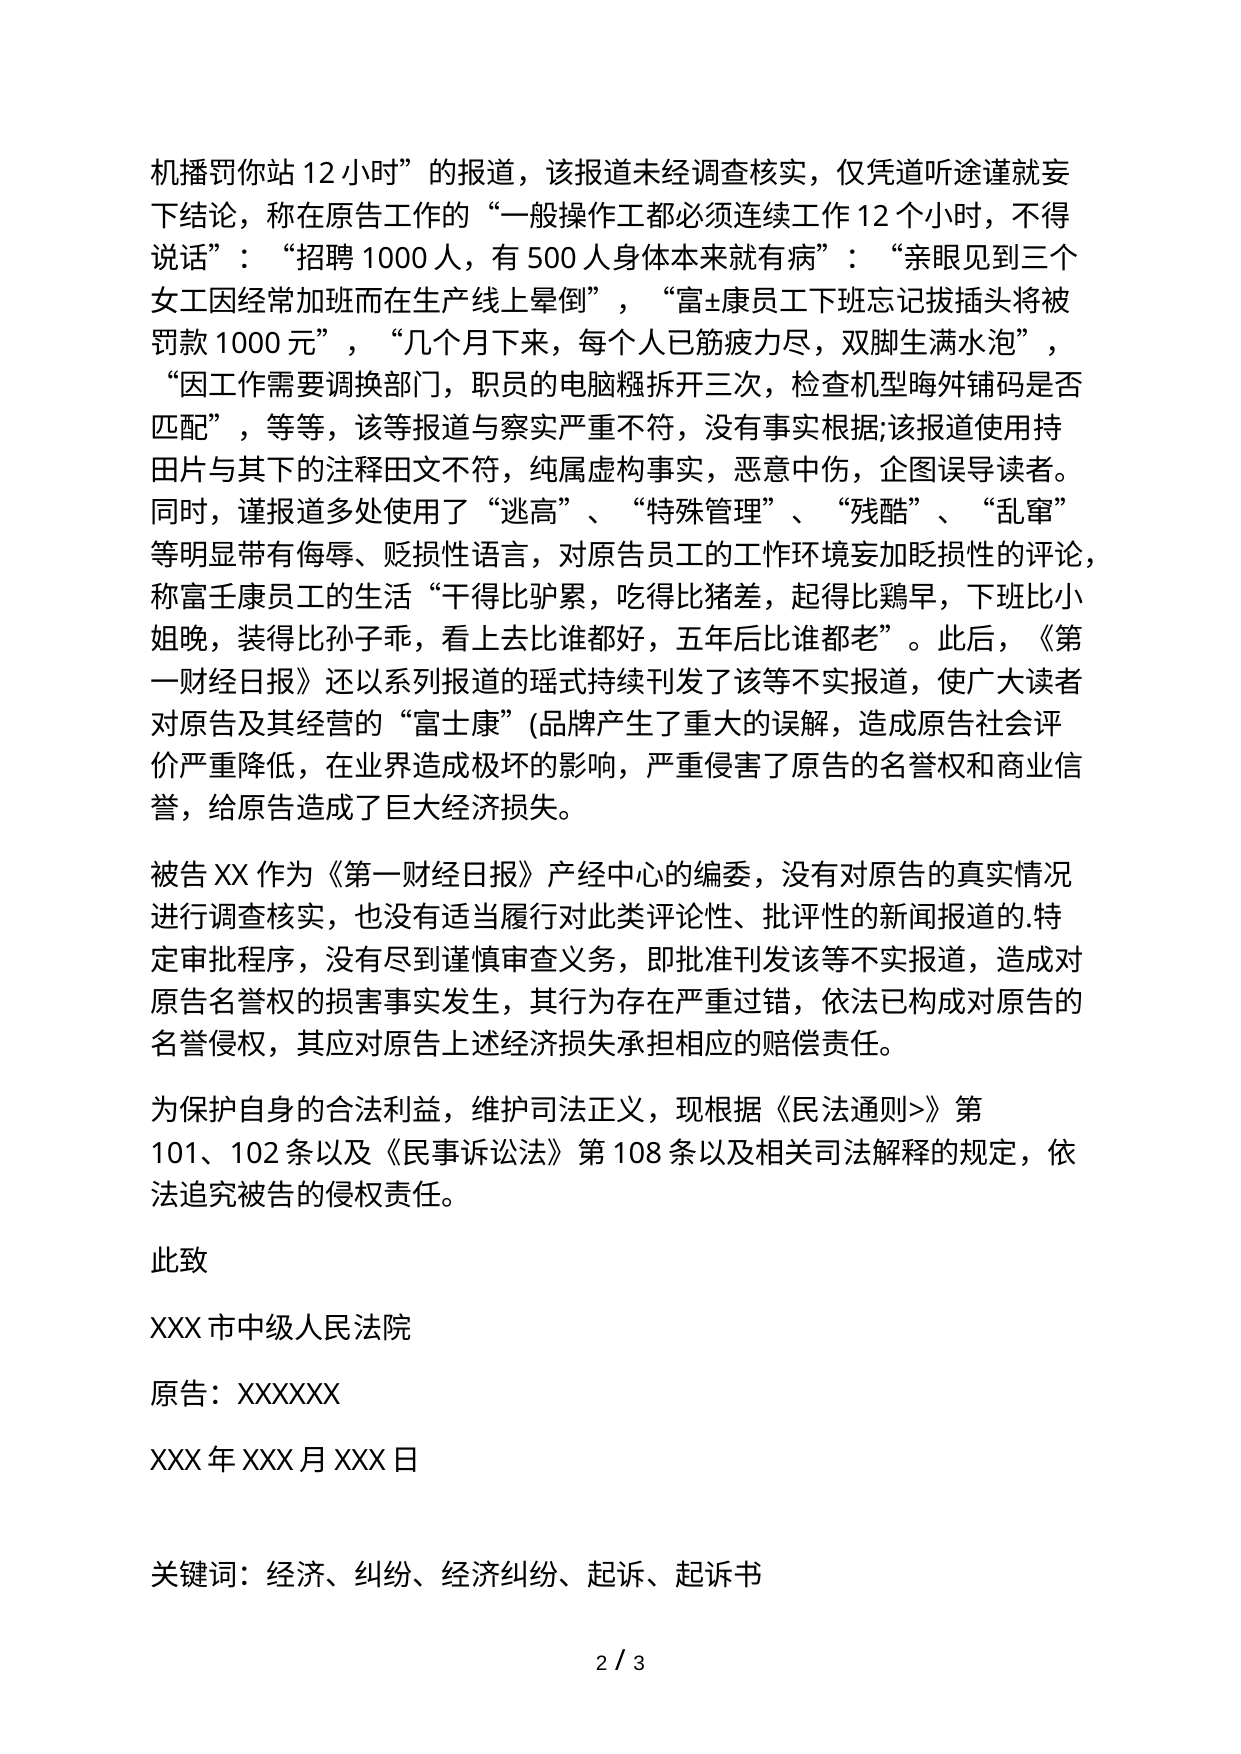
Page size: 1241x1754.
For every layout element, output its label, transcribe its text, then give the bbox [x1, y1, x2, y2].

text XXX年XXX月XXX日 [150, 1437, 1090, 1479]
text 被告XX 作为《第一财经日报》产经中心的编委，没有对原告的真实情况进行调查核实，也没有适当履行对此类评论性、批评性的新闻报道的.特定审批程序，没有尽到谨慎审查义务，即批准刊发该等不实报道，造成对原告名誉权的损害事实发生，其行为存在严重过错，依法已构成对原告的名誉侵权，其应对原告上述经济损失承担相应的赔偿责任。 [150, 851, 1090, 1063]
text 此致 [150, 1238, 1090, 1280]
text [150, 150, 1090, 827]
text 关键词：经济、纠纷、经济纠纷、起诉、起诉书 [150, 1551, 1090, 1593]
text 为保护自身的合法利益，维护司法正义，现根据《民法通则>》第101、102条以及《民事诉讼法》第108条以及相关司法解释的规定，依法追究被告的侵权责任。 [150, 1087, 1090, 1214]
text XXX市中级人民法院 [150, 1304, 1090, 1347]
text 原告：XXXXXX [150, 1371, 1090, 1413]
